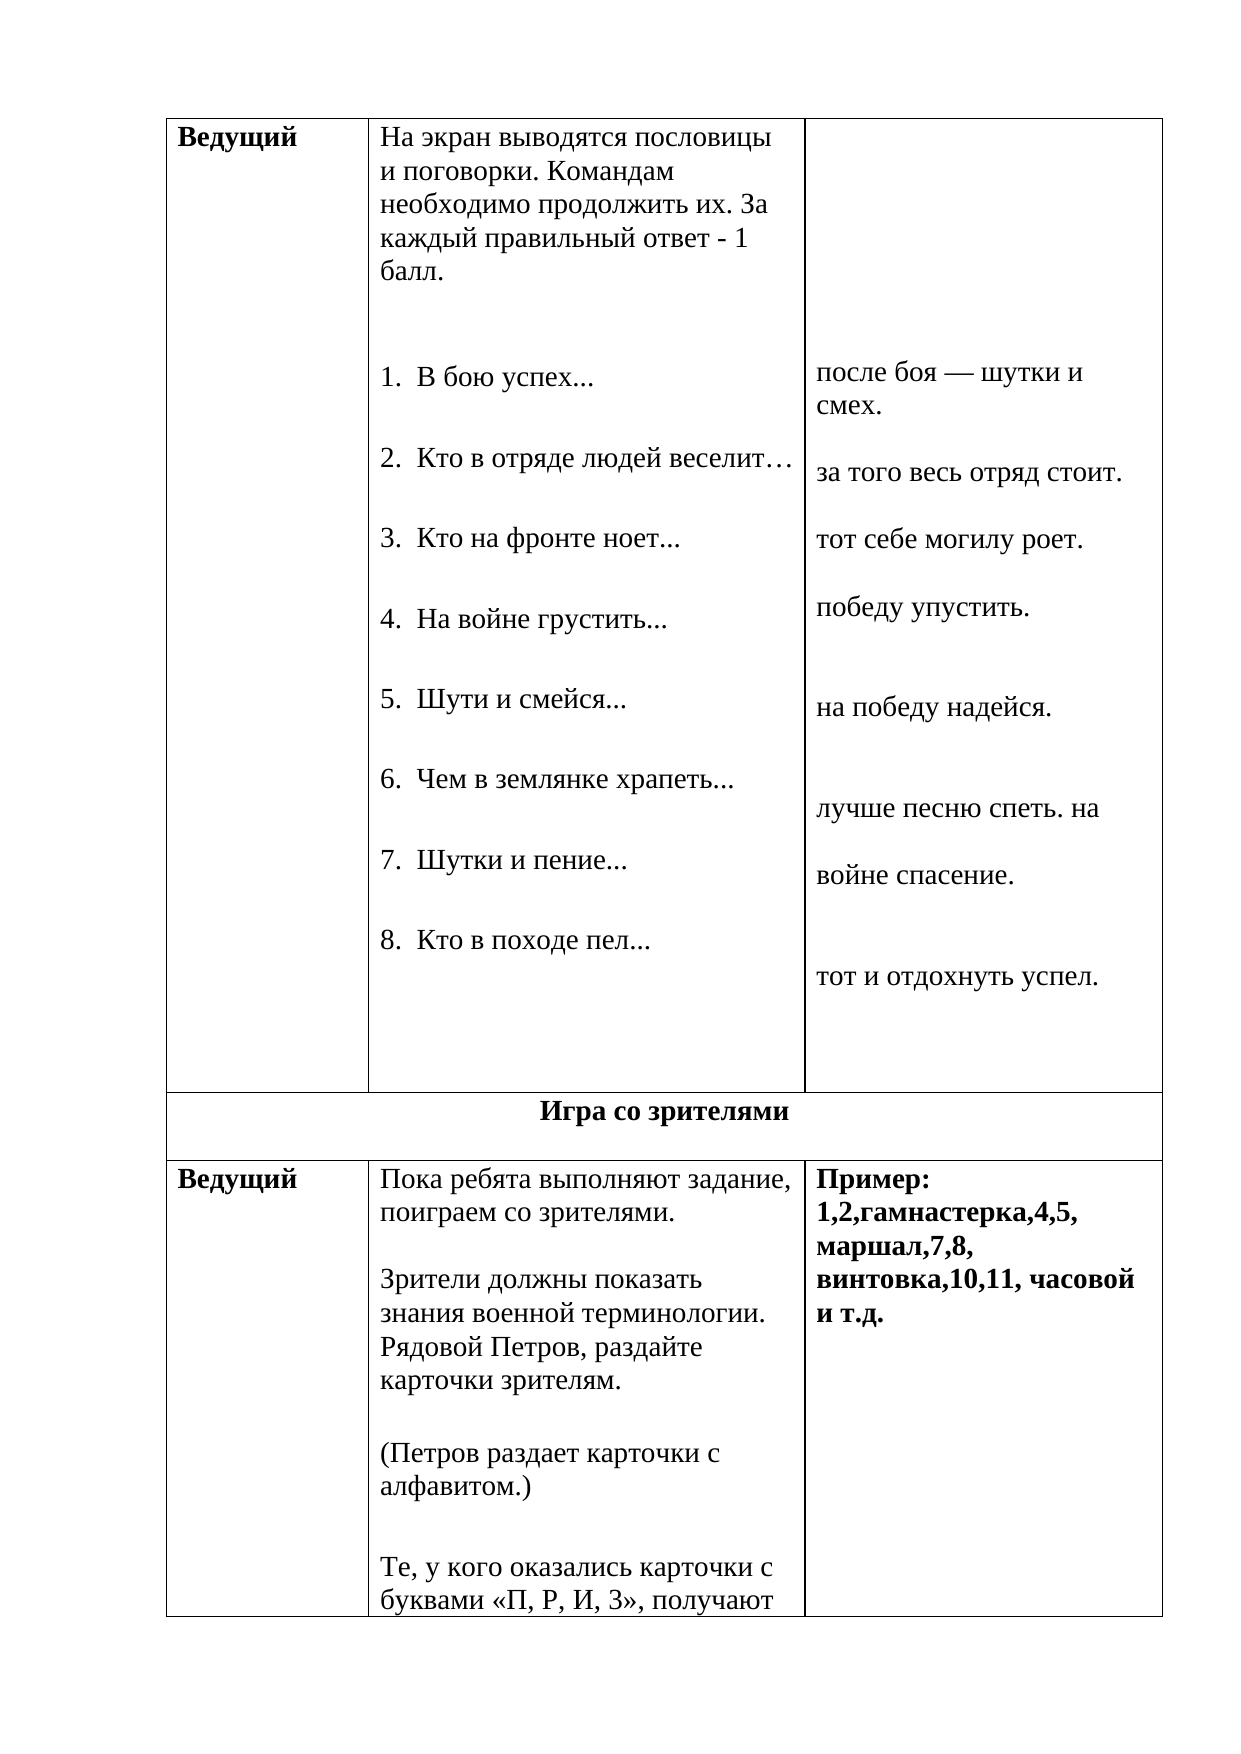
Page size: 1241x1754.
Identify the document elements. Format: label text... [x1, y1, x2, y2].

table_cell после боя — шутки и смех. за того весь отряд стоит. тот себе могилу роет. победу упустить. на победу надейся. лучше песню спеть. на войне спасение. тот и отдохнуть успел. [806, 119, 1162, 1092]
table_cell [369, 1161, 804, 1616]
table_cell Ведущий [167, 119, 368, 1092]
table_cell Игра со зрителями [167, 1093, 1162, 1160]
table_cell Ведущий [167, 1161, 368, 1616]
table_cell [806, 1161, 1162, 1616]
table_cell На экран выводятся пословицы и поговорки. Командам необходимо продолжить их. За каждый правильный ответ - 1 балл. 1. В бою успех... 2. Кто в отряде людей веселит… 3. Кто на фронте ноет... 4. На войне грустить... 5. Шути и смейся... 6. Чем в землянке храпеть... 7. Шутки и пение... 8. Кто в походе пел... [369, 119, 804, 1092]
